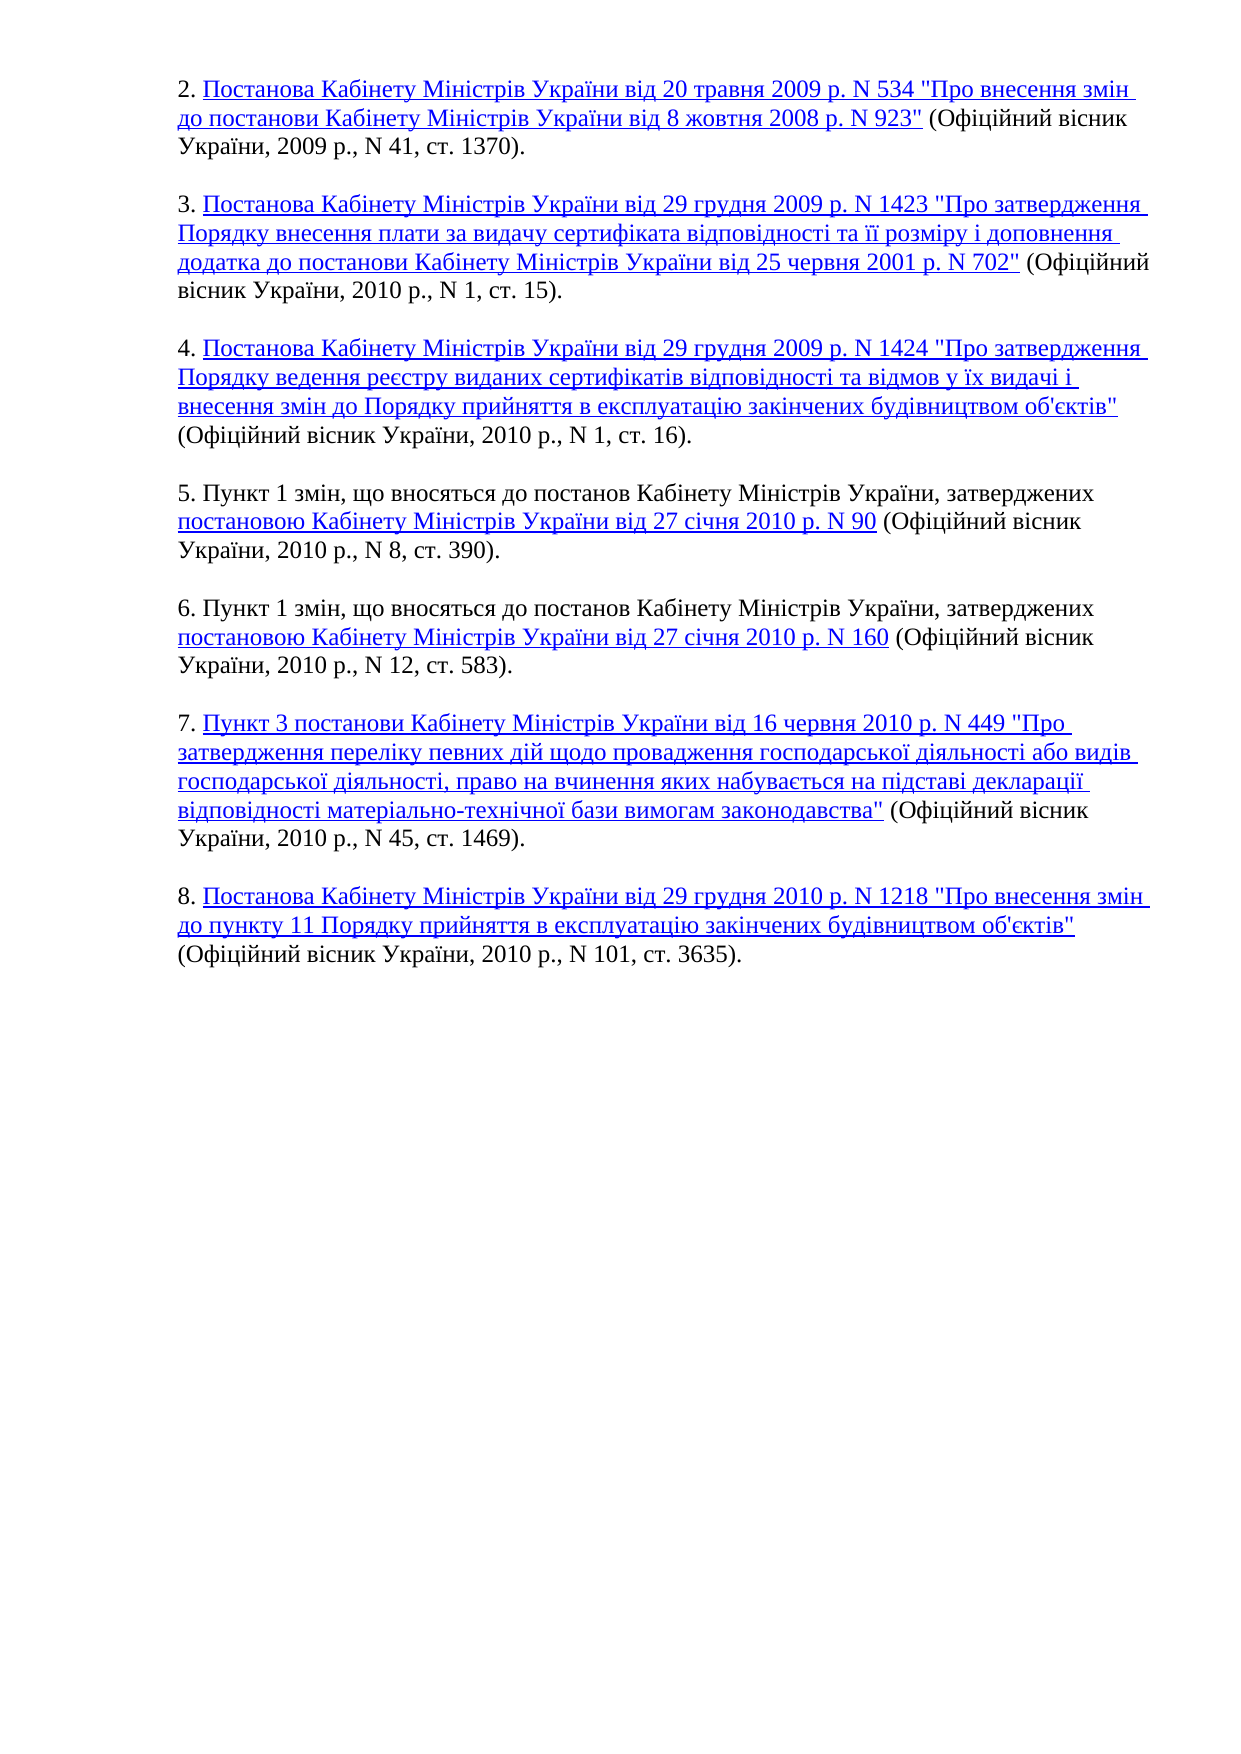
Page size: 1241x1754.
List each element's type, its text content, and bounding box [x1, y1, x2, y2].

text 7. Пункт 3 постанови Кабінету Міністрів України від 16 червня 2010 р. N 449 "Про затвердження переліку певних дій щодо провадження господарської діяльності або видів господарської діяльності, право на вчинення яких набувається на підставі декларації відповідності матеріально-технічної бази вимогам законодавства" (Офіційний вісник України, 2010 р., N 45, ст. 1469). [177, 708, 1152, 852]
text 2. Постанова Кабінету Міністрів України від 20 травня 2009 р. N 534 "Про внесення змін до постанови Кабінету Міністрів України від 8 жовтня 2008 р. N 923" (Офіційний вісник України, 2009 р., N 41, ст. 1370). [177, 74, 1152, 160]
text 8. Постанова Кабінету Міністрів України від 29 грудня 2010 р. N 1218 "Про внесення змін до пункту 11 Порядку прийняття в експлуатацію закінчених будівництвом об'єктів" (Офіційний вісник України, 2010 р., N 101, ст. 3635). [177, 881, 1152, 968]
text 5. Пункт 1 змін, що вносяться до постанов Кабінету Міністрів України, затверджених постановою Кабінету Міністрів України від 27 січня 2010 р. N 90 (Офіційний вісник України, 2010 р., N 8, ст. 390). [177, 478, 1152, 564]
text 3. Постанова Кабінету Міністрів України від 29 грудня 2009 р. N 1423 "Про затвердження Порядку внесення плати за видачу сертифіката відповідності та її розміру і доповнення додатка до постанови Кабінету Міністрів України від 25 червня 2001 р. N 702" (Офіційний вісник України, 2010 р., N 1, ст. 15). [177, 189, 1152, 304]
text 4. Постанова Кабінету Міністрів України від 29 грудня 2009 р. N 1424 "Про затвердження Порядку ведення реєстру виданих сертифікатів відповідності та відмов у їх видачі і внесення змін до Порядку прийняття в експлуатацію закінчених будівництвом об'єктів" (Офіційний вісник України, 2010 р., N 1, ст. 16). [177, 333, 1152, 448]
text 6. Пункт 1 змін, що вносяться до постанов Кабінету Міністрів України, затверджених постановою Кабінету Міністрів України від 27 січня 2010 р. N 160 (Офіційний вісник України, 2010 р., N 12, ст. 583). [177, 593, 1152, 679]
